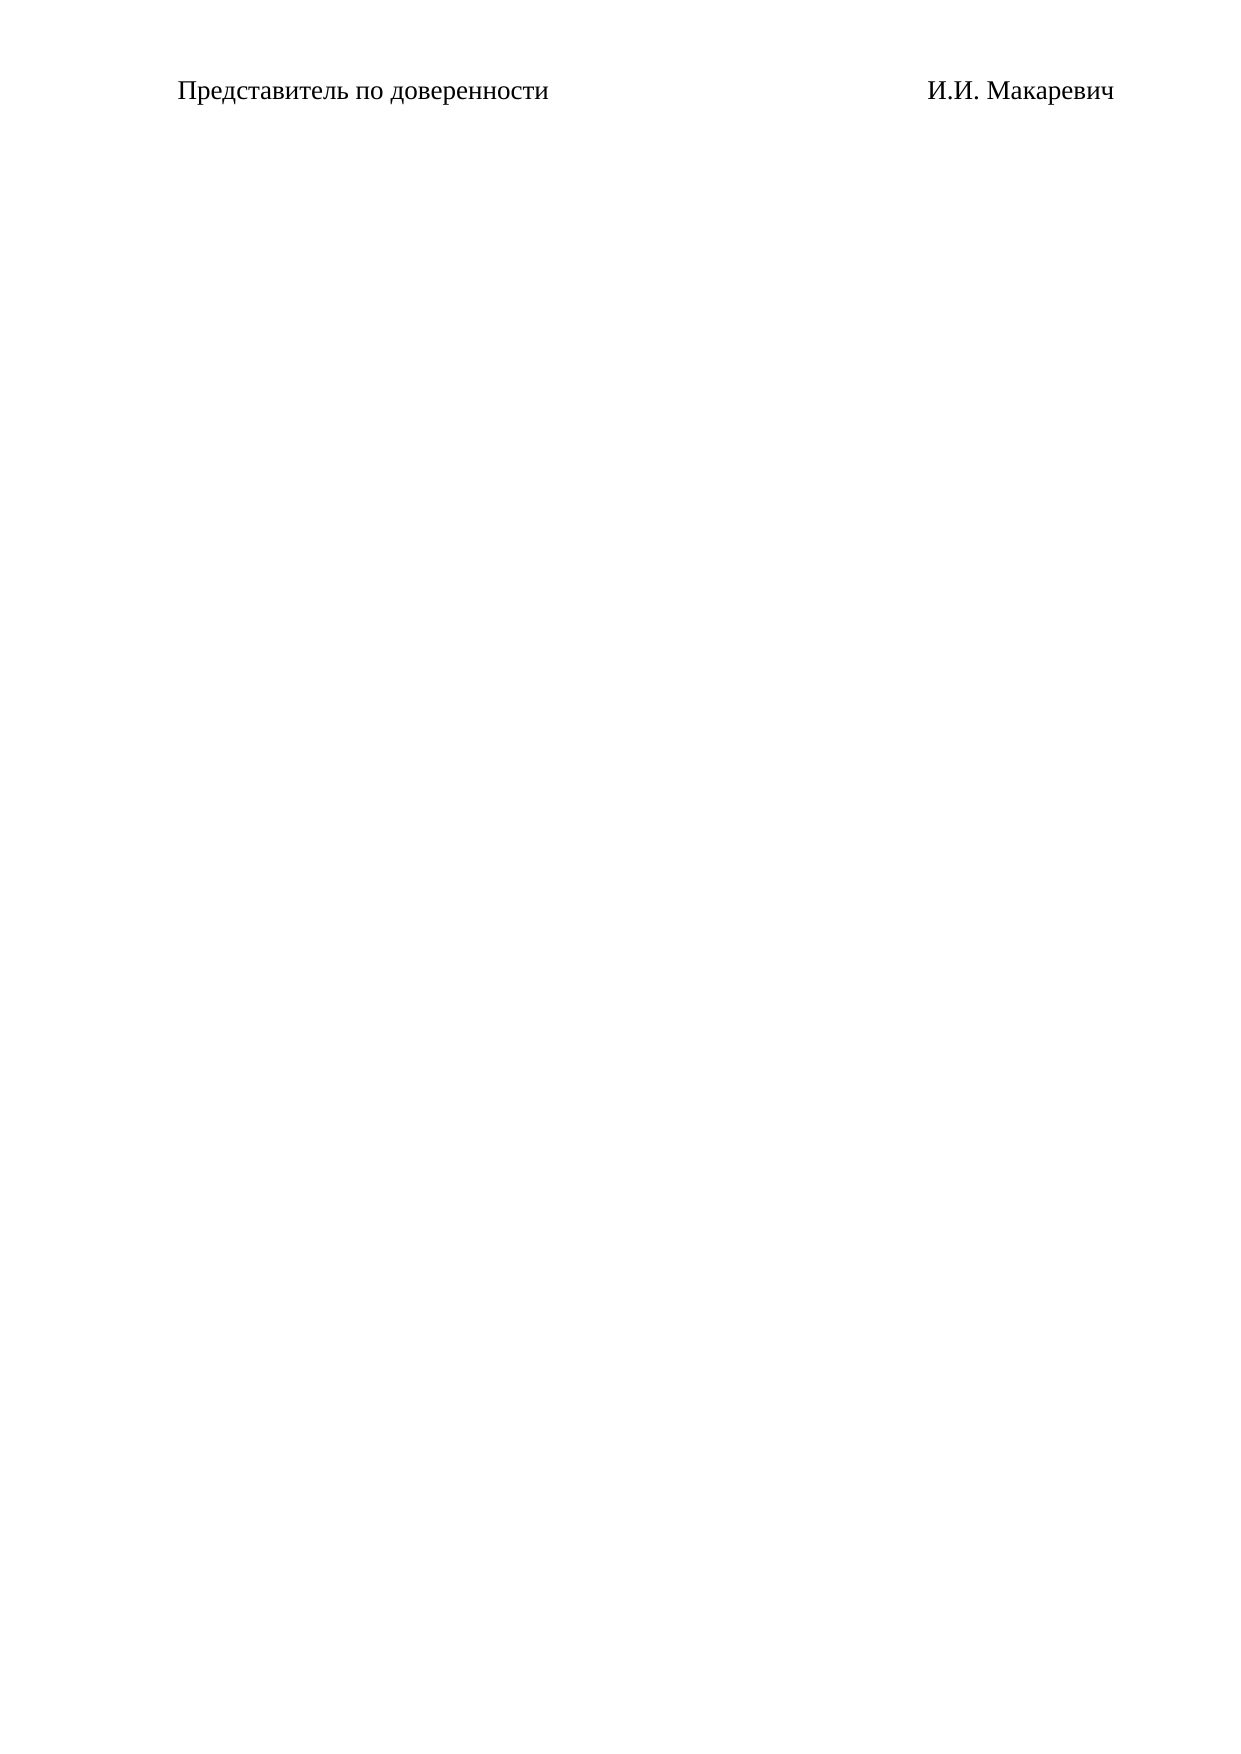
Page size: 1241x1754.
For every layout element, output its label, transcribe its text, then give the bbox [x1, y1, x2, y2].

text Представитель по доверенности И.И. Макаревич [177, 74, 1152, 105]
